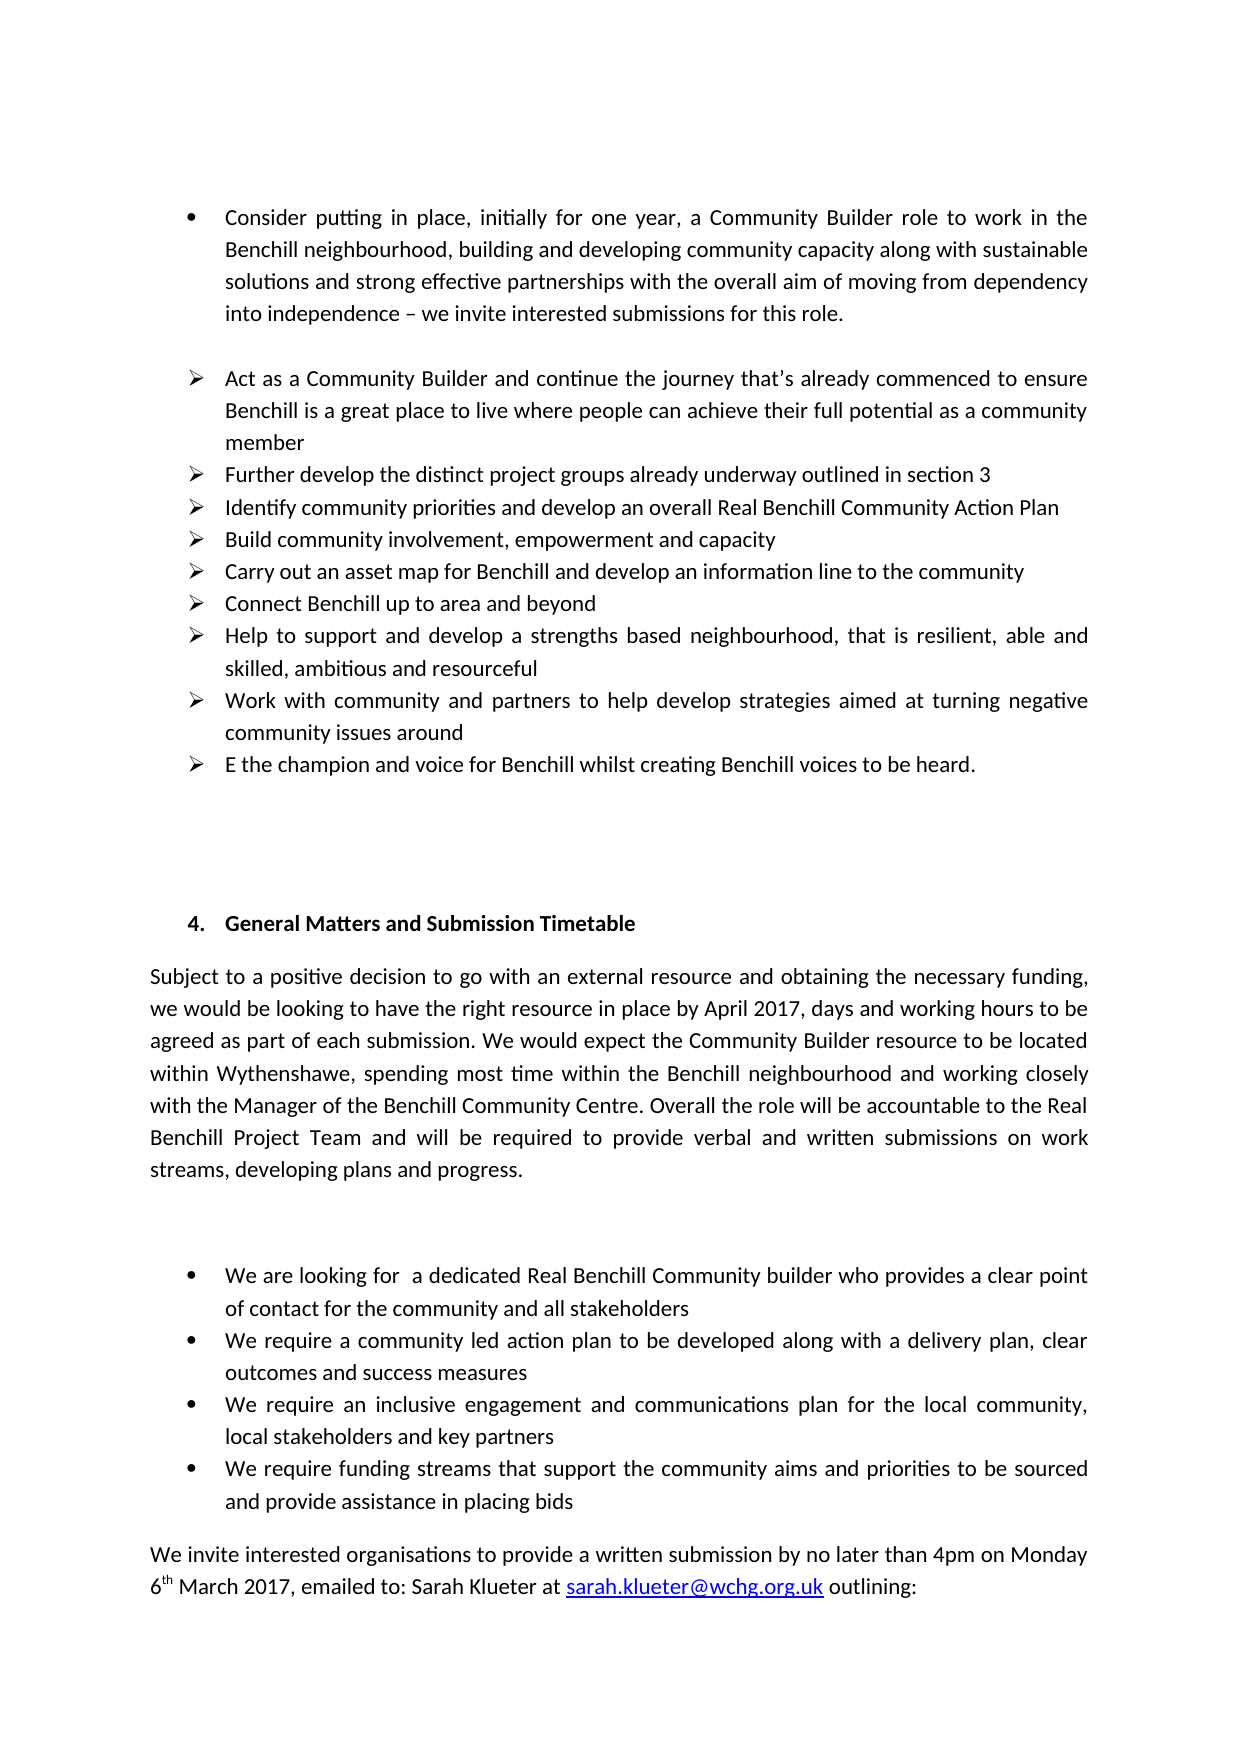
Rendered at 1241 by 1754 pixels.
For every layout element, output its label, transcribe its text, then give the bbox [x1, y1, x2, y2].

list Help to support and develop a strengths based neighbourhood, that is resilient, able and skilled, ambitious and resourceful [187, 621, 1090, 682]
list Build community involvement, empowerment and capacity [187, 525, 1090, 553]
list Connect Benchill up to area and beyond [187, 589, 1090, 617]
list Work with community and partners to help develop strategies aimed at turning negative community issues around [187, 686, 1090, 746]
list We are looking for a dedicated Real Benchill Community builder who provides a clear point of contact for the community and all stakeholders [187, 1261, 1090, 1322]
text Subject to a positive decision to go with an external resource and obtaining the necessary funding, we would be looking to have the right resource in place by April 2017, days and working hours to be agreed as part of each submission. We would expect the Community Builder resource to be located within Wythenshawe, spending most time within the Benchill neighbourhood and working closely with the Manager of the Benchill Community Centre. Overall the role will be accountable to the Real Benchill Project Team and will be required to provide verbal and written submissions on work streams, developing plans and progress. [150, 962, 1090, 1183]
list General Matters and Submission Timetable [187, 909, 1090, 937]
list Consider putting in place, initially for one year, a Community Builder role to work in the Benchill neighbourhood, building and developing community capacity along with sustainable solutions and strong effective partnerships with the overall aim of moving from dependency into independence – we invite interested submissions for this role. [187, 203, 1090, 328]
list We require a community led action plan to be developed along with a delivery plan, clear outcomes and success measures [187, 1326, 1090, 1386]
text We invite interested organisations to provide a written submission by no later than 4pm on Monday 6th March 2017, emailed to: Sarah Klueter at sarah.klueter@wchg.org.uk outlining: [150, 1540, 1090, 1600]
list E the champion and voice for Benchill whilst creating Benchill voices to be heard. [187, 750, 1090, 778]
list Identify community priorities and develop an overall Real Benchill Community Action Plan [187, 493, 1090, 521]
list Carry out an asset map for Benchill and develop an information line to the community [187, 557, 1090, 585]
list We require funding streams that support the community aims and priorities to be sourced and provide assistance in placing bids [187, 1454, 1090, 1515]
list Further develop the distinct project groups already underway outlined in section 3 [187, 461, 1090, 488]
list Act as a Community Builder and continue the journey that’s already commenced to ensure Benchill is a great place to live where people can achieve their full potential as a community member [187, 364, 1090, 456]
list We require an inclusive engagement and communications plan for the local community, local stakeholders and key partners [187, 1390, 1090, 1450]
